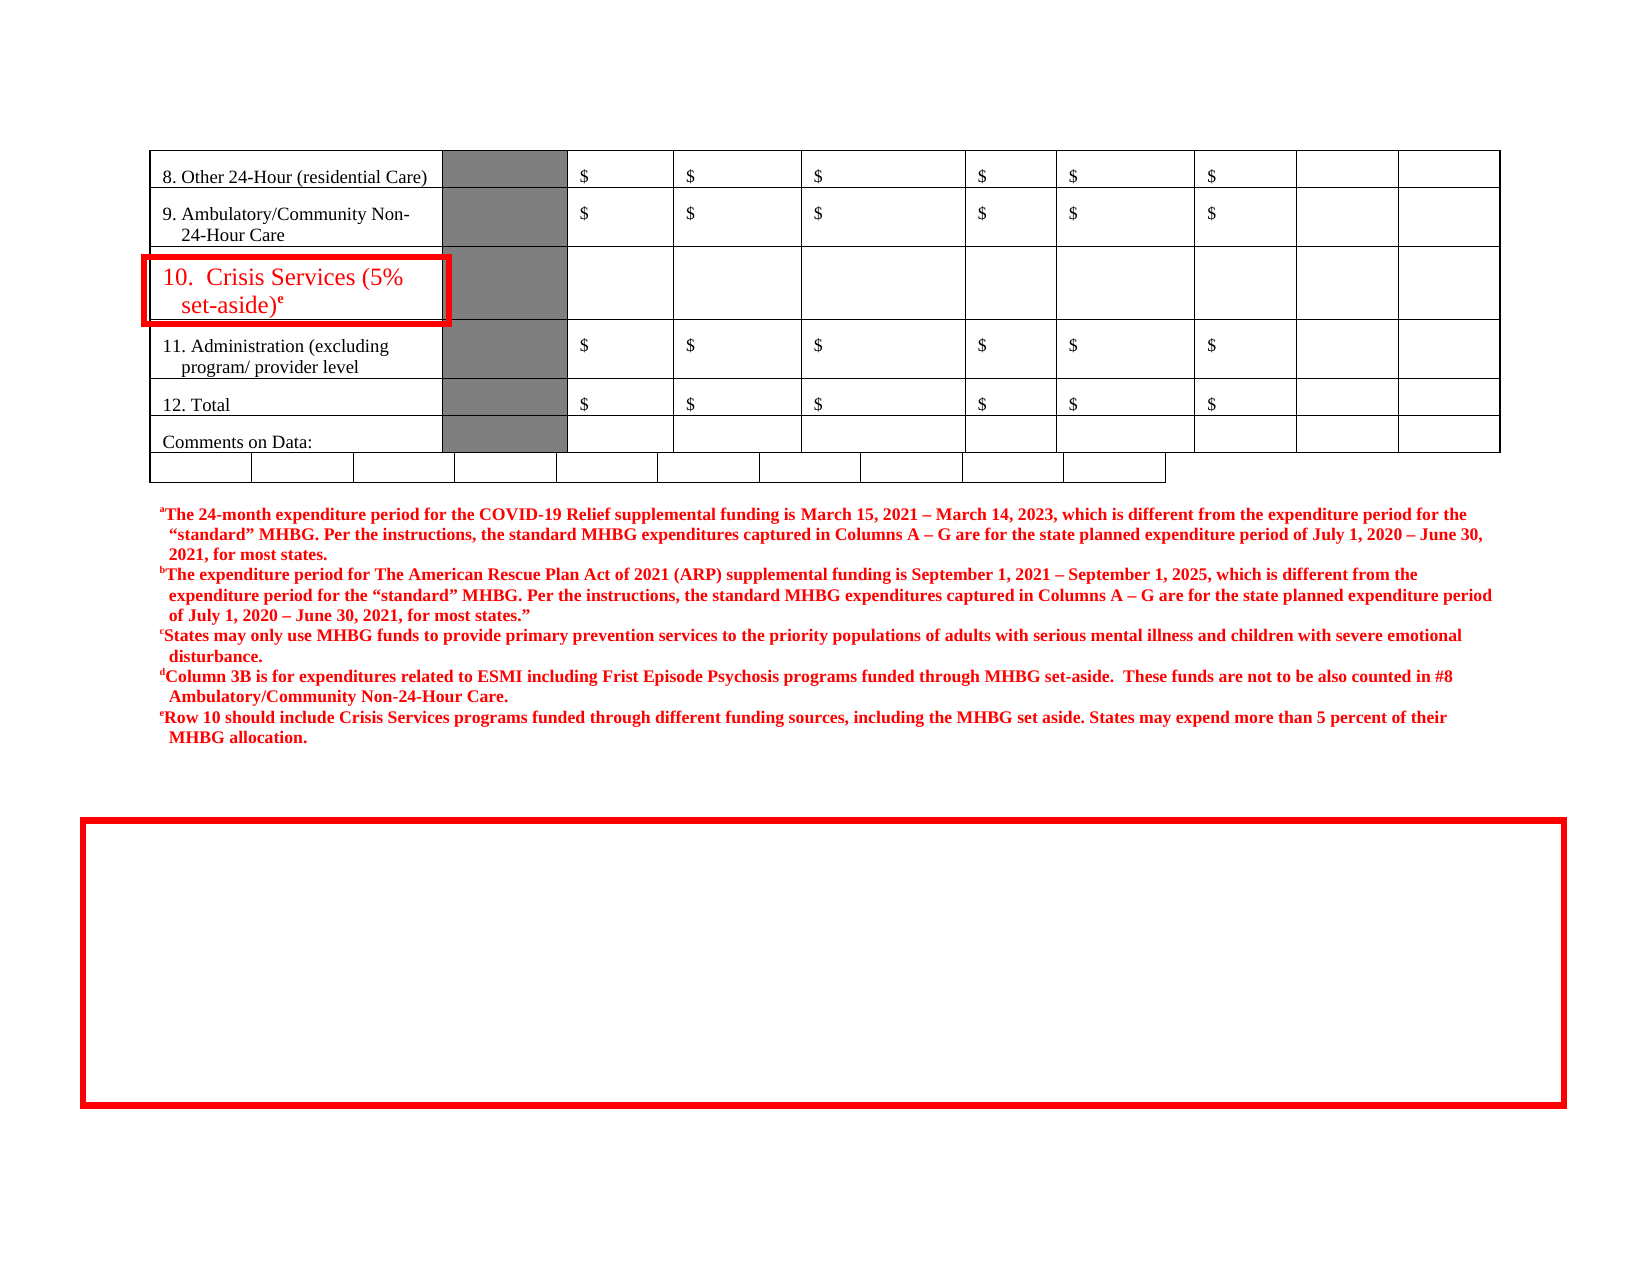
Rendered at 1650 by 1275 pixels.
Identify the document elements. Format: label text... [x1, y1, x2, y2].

table_cell [557, 453, 657, 482]
table_cell [443, 320, 567, 378]
table_cell [354, 453, 454, 482]
table_cell [1399, 247, 1499, 319]
table_cell $ [674, 151, 801, 187]
table_cell $ [1195, 379, 1296, 415]
table_cell $ [802, 188, 965, 246]
table_cell 8. Other 24-Hour (residential Care) [151, 151, 442, 187]
table_cell [674, 247, 801, 319]
table_cell Comments on Data: [151, 416, 442, 452]
table_cell [443, 247, 567, 319]
table_cell [568, 416, 673, 452]
table_cell [1297, 188, 1398, 246]
table_cell $ [1057, 320, 1194, 378]
table_cell [802, 416, 965, 452]
table_cell [1399, 379, 1499, 415]
table_cell [1399, 416, 1499, 452]
table_cell $ [674, 320, 801, 378]
table_cell $ [1057, 379, 1194, 415]
table_cell $ [802, 320, 965, 378]
table_cell [568, 247, 673, 319]
text dColumn 3B is for expenditures related to ESMI including Frist Episode Psychosis programs funded through MHBG set-aside. These funds are not to be also counted in #8 Ambulatory/Community Non-24-Hour Care. [159, 666, 1500, 706]
table_cell $ [568, 151, 673, 187]
table_cell [1297, 247, 1398, 319]
table_cell [674, 416, 801, 452]
table_cell [1297, 320, 1398, 378]
table_cell $ [568, 188, 673, 246]
table_cell [963, 453, 1063, 482]
table_cell [1297, 379, 1398, 415]
table_cell $ [568, 379, 673, 415]
table_cell $ [1057, 151, 1194, 187]
table_cell [1297, 416, 1398, 452]
table_cell $ [1195, 320, 1296, 378]
table_cell [760, 453, 860, 482]
text cStates may only use MHBG funds to provide primary prevention services to the priority populations of adults with serious mental illness and children with severe emotional disturbance. [159, 625, 1500, 666]
table_cell $ [966, 379, 1056, 415]
table_cell [1195, 416, 1296, 452]
table_cell [802, 247, 965, 319]
table_cell $ [1057, 188, 1194, 246]
table_cell 10. Crisis Services (5% set-aside)e [151, 260, 442, 319]
table_cell [252, 453, 353, 482]
table_cell [443, 188, 567, 246]
table_cell [861, 453, 962, 482]
table_cell [151, 453, 251, 482]
table_cell [1057, 247, 1194, 319]
table_cell [455, 453, 556, 482]
table_cell [1399, 320, 1499, 378]
table_cell [1297, 151, 1398, 187]
table_cell 9. Ambulatory/Community Non-24-Hour Care [151, 188, 442, 246]
table_cell $ [568, 320, 673, 378]
table_cell [966, 247, 1056, 319]
table_cell [1399, 151, 1499, 187]
table_cell [443, 416, 567, 452]
table_cell $ [802, 151, 965, 187]
table_cell [966, 416, 1056, 452]
table_cell [658, 453, 759, 482]
table_cell $ [674, 188, 801, 246]
table_cell [1195, 247, 1296, 319]
text eRow 10 should include Crisis Services programs funded through different funding sources, including the MHBG set aside. States may expend more than 5 percent of their MHBG allocation. [159, 706, 1500, 747]
table_cell $ [1195, 151, 1296, 187]
table_cell [1064, 453, 1165, 482]
table_cell $ [966, 151, 1056, 187]
table_cell 12. Total [151, 379, 442, 415]
table_cell [443, 379, 567, 415]
table_cell $ [674, 379, 801, 415]
table_cell 11. Administration (excluding program/ provider level [151, 327, 442, 378]
table_cell $ [1195, 188, 1296, 246]
text bThe expenditure period for The American Rescue Plan Act of 2021 (ARP) supplemental funding is September 1, 2021 – September 1, 2025, which is different from the expenditure period for the “standard” MHBG. Per the instructions, the standard MHBG expenditures captured in Columns A – G are for the state planned expenditure period of July 1, 2020 – June 30, 2021, for most states.” [159, 564, 1500, 625]
text aThe 24-month expenditure period for the COVID-19 Relief supplemental funding is March 15, 2021 – March 14, 2023, which is different from the expenditure period for the “standard” MHBG. Per the instructions, the standard MHBG expenditures captured in Columns A – G are for the state planned expenditure period of July 1, 2020 – June 30, 2021, for most states. [159, 503, 1500, 564]
table_cell $ [966, 320, 1056, 378]
table_cell $ [802, 379, 965, 415]
table_cell [1399, 188, 1499, 246]
table_cell [443, 151, 567, 187]
table_cell $ [966, 188, 1056, 246]
table_cell [1057, 416, 1194, 452]
